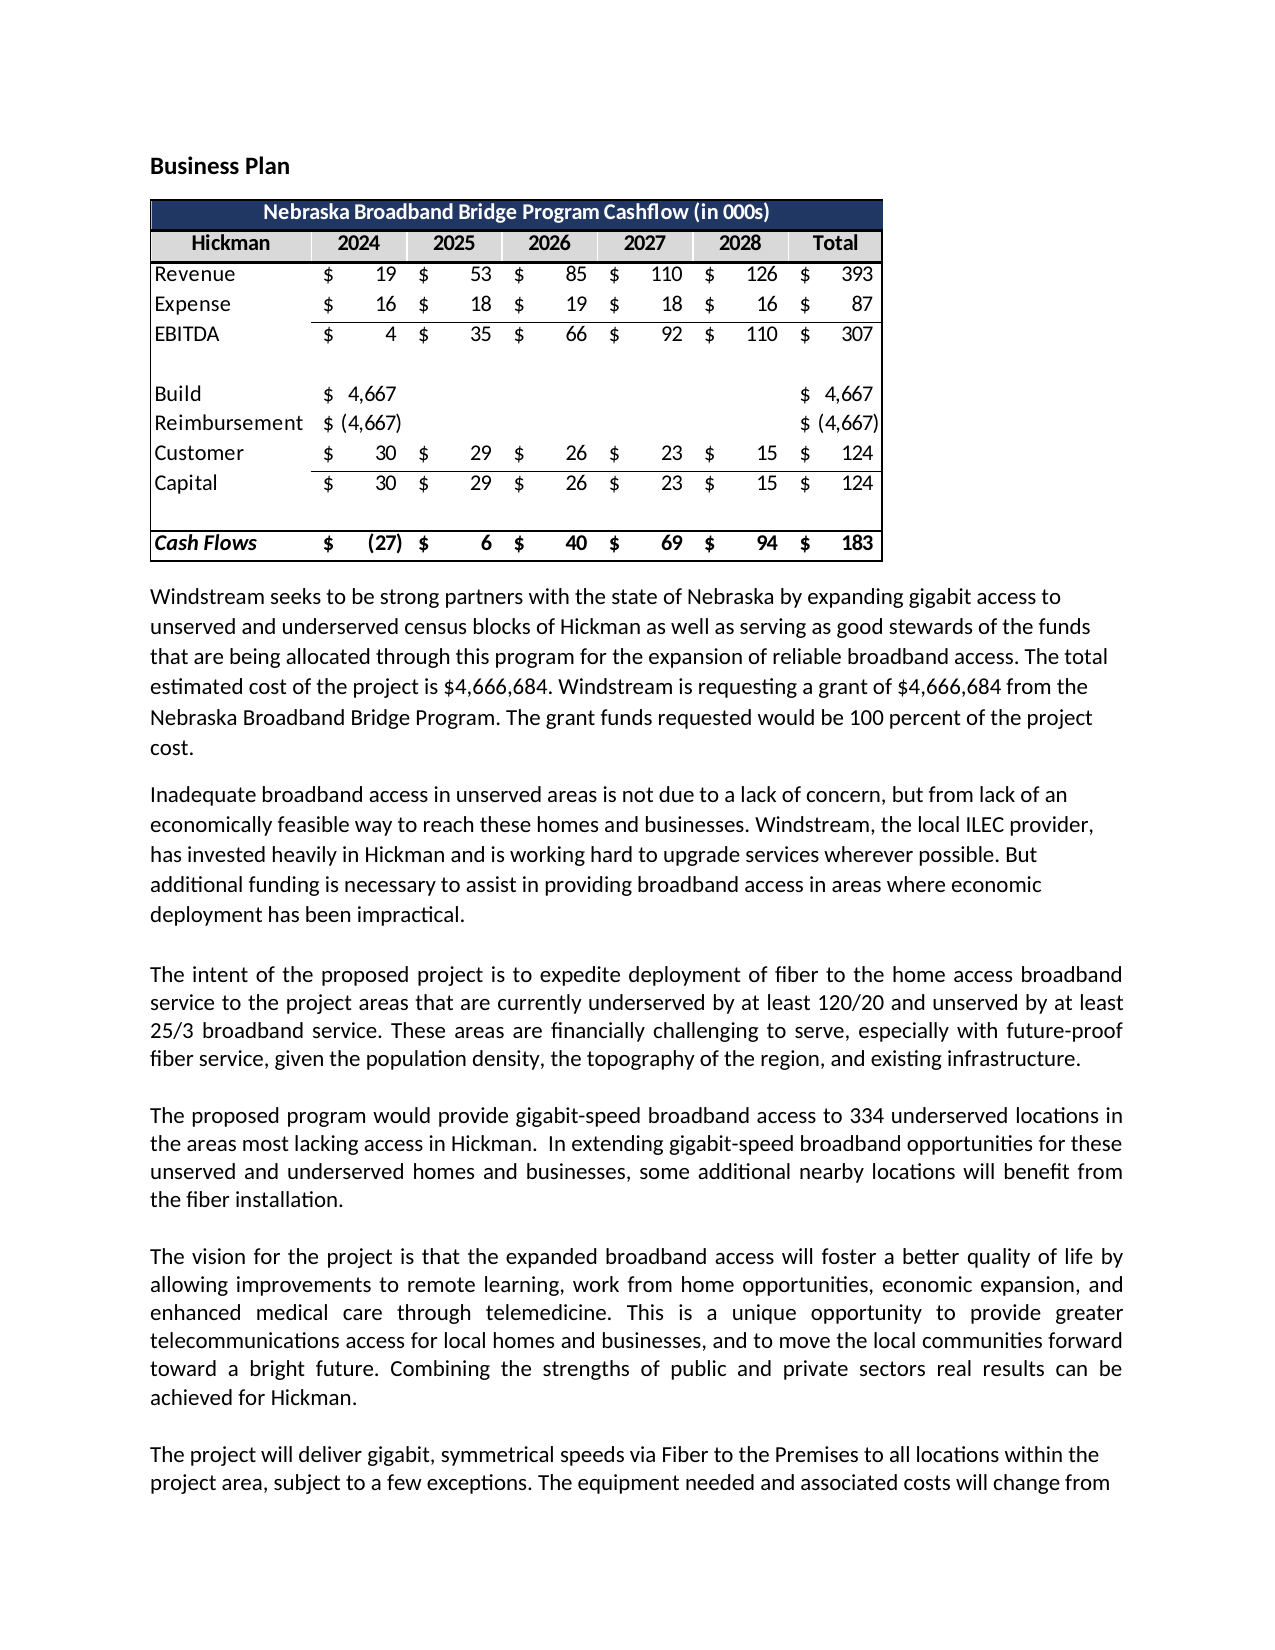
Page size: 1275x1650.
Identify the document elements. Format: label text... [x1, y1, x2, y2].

text Windstream seeks to be strong partners with the state of Nebraska by expanding gigabit access to unserved and underserved census blocks of Hickman as well as serving as good stewards of the funds that are being allocated through this program for the expansion of reliable broadband access. The total estimated cost of the project is $4,666,684. Windstream is requesting a grant of $4,666,684 from the Nebraska Broadband Bridge Program. The grant funds requested would be 100 percent of the project cost. [150, 582, 1125, 761]
text The intent of the proposed project is to expedite deployment of fiber to the home access broadband service to the project areas that are currently underserved by at least 120/20 and unserved by at least 25/3 broadband service. These areas are financially challenging to serve, especially with future-proof fiber service, given the population density, the topography of the region, and existing infrastructure. [150, 960, 1125, 1072]
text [150, 1440, 1125, 1496]
text Business Plan [150, 150, 1125, 181]
text The vision for the project is that the expanded broadband access will foster a better quality of life by allowing improvements to remote learning, work from home opportunities, economic expansion, and enhanced medical care through telemedicine. This is a unique opportunity to provide greater telecommunications access for local homes and businesses, and to move the local communities forward toward a bright future. Combining the strengths of public and private sectors real results can be achieved for Hickman. [150, 1242, 1125, 1411]
text The proposed program would provide gigabit-speed broadband access to 334 underserved locations in the areas most lacking access in Hickman. In extending gigabit-speed broadband opportunities for these unserved and underserved homes and businesses, some additional nearby locations will benefit from the fiber installation. [150, 1101, 1125, 1213]
text Inadequate broadband access in unserved areas is not due to a lack of concern, but from lack of an economically feasible way to reach these homes and businesses. Windstream, the local ILEC provider, has invested heavily in Hickman and is working hard to upgrade services wherever possible. But additional funding is necessary to assist in providing broadband access in areas where economic deployment has been impractical. [150, 780, 1125, 929]
